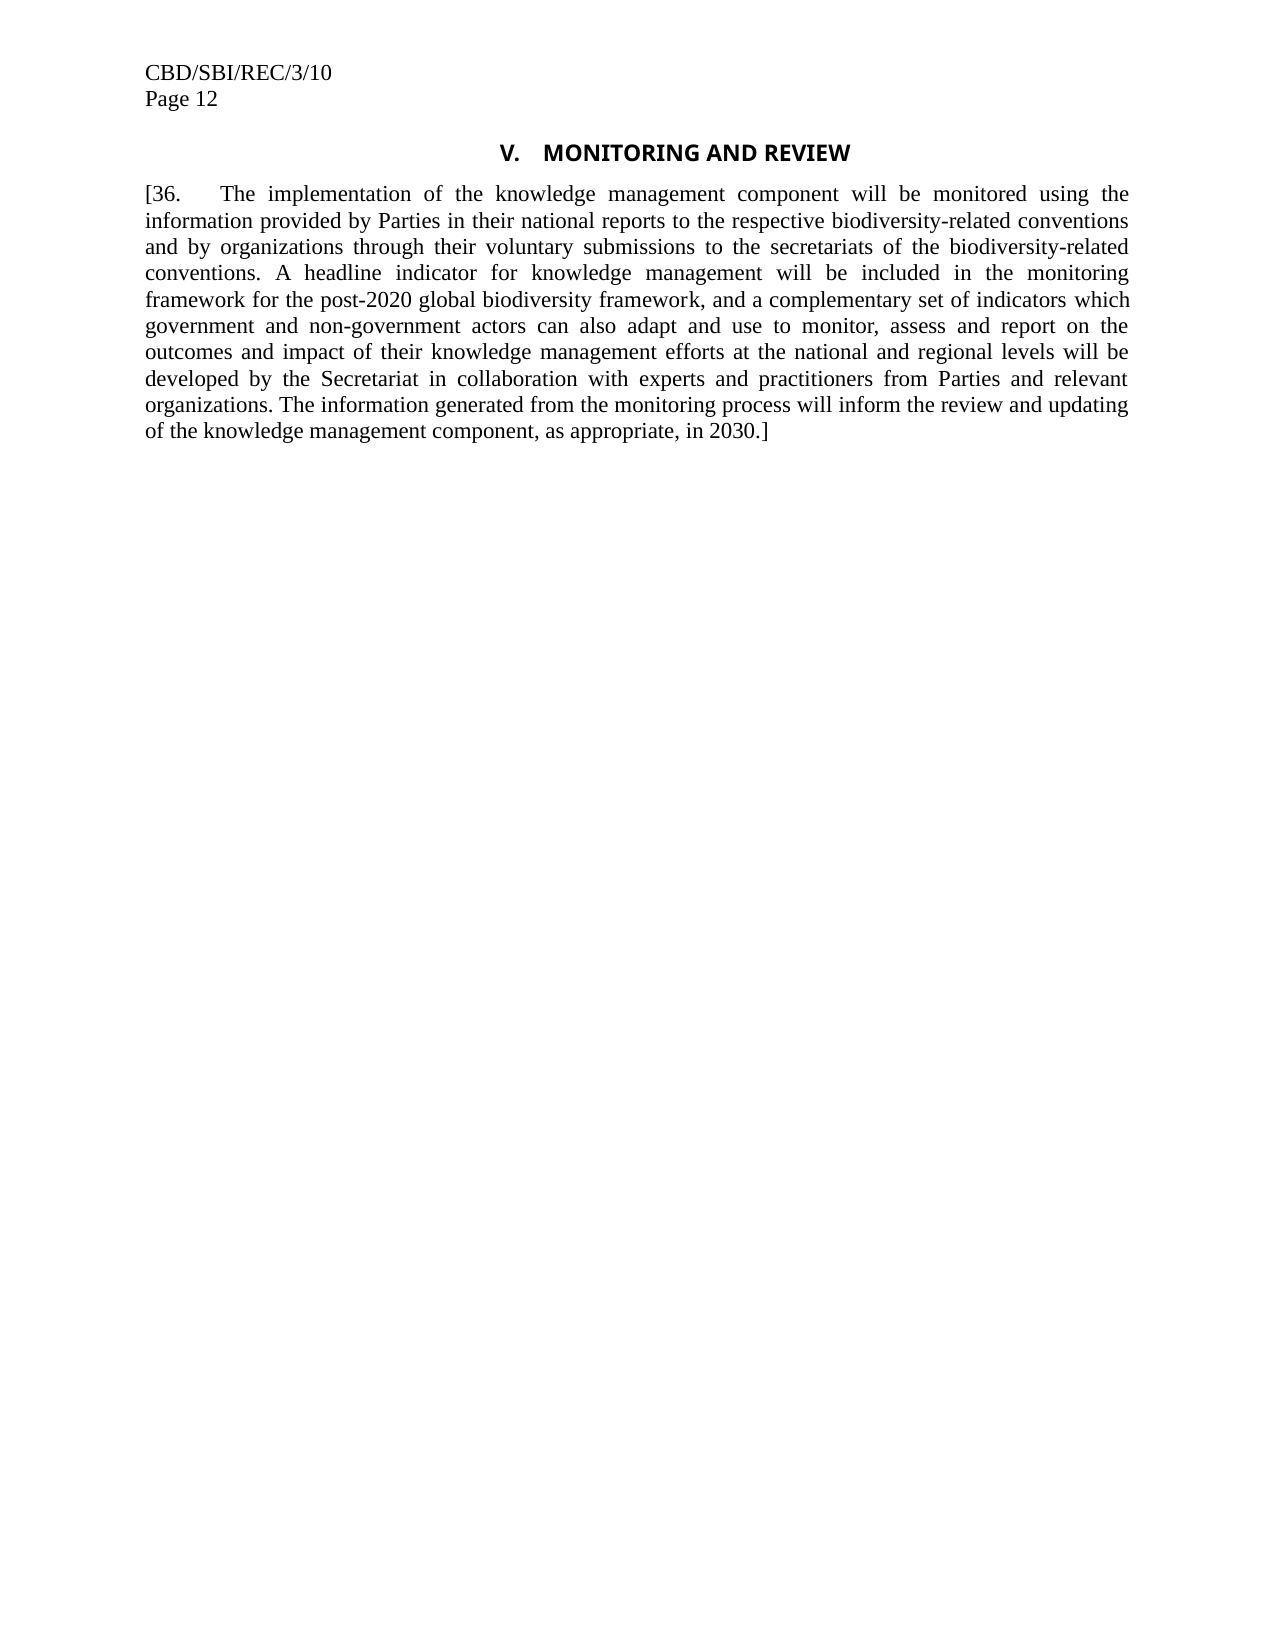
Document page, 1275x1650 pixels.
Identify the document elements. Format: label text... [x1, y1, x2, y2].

list [36. The implementation of the knowledge management component will be monitored using the information provided by Parties in their national reports to the respective biodiversity-related conventions and by organizations through their voluntary submissions to the secretariats of the biodiversity-related conventions. A headline indicator for knowledge management will be included in the monitoring framework for the post-2020 global biodiversity framework, and a complementary set of indicators which government and non-government actors can also adapt and use to monitor, assess and report on the outcomes and impact of their knowledge management efforts at the national and regional levels will be developed by the Secretariat in collaboration with experts and practitioners from Parties and relevant organizations. The information generated from the monitoring process will inform the review and updating of the knowledge management component, as appropriate, in 2030.] [145, 180, 1130, 444]
subtitle V. MONITORING AND REVIEW [220, 137, 1130, 168]
